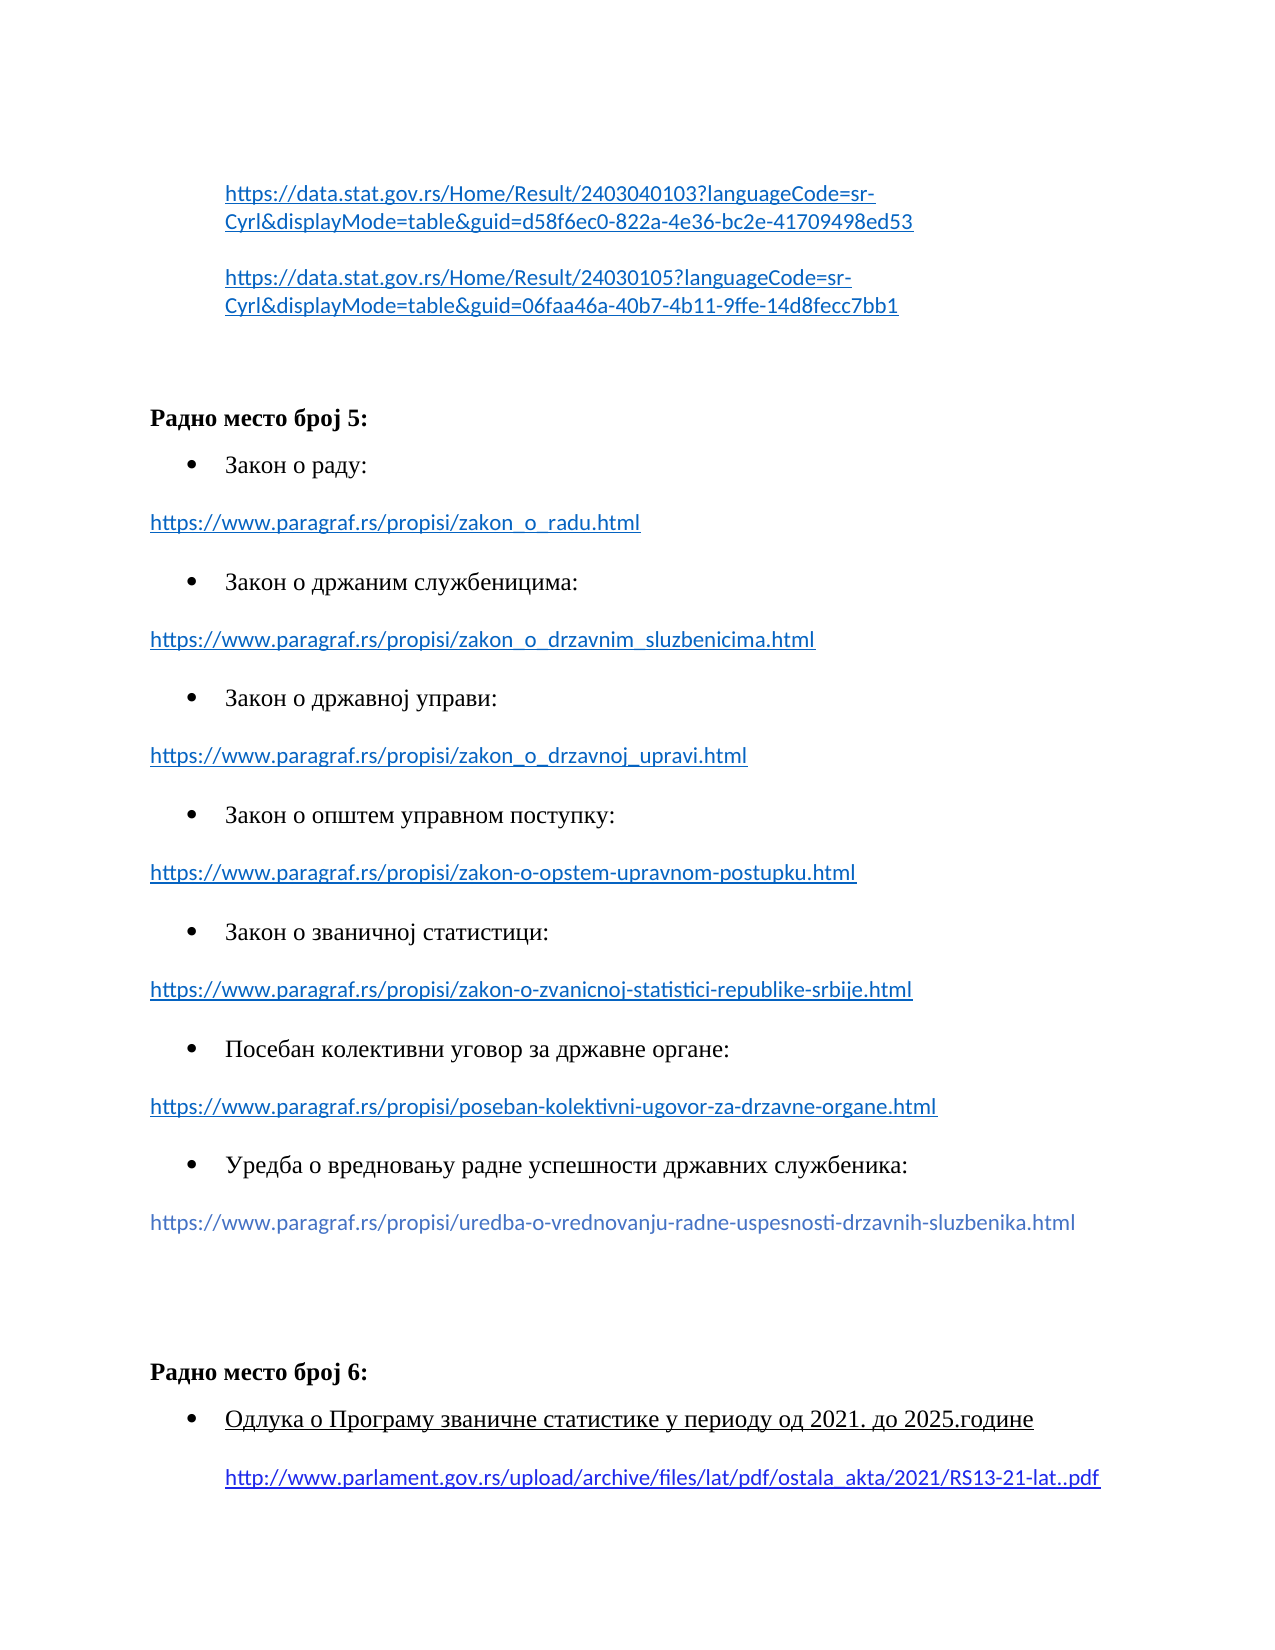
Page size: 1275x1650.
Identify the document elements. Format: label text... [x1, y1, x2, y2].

text Радно место број 6: [150, 1357, 1125, 1385]
text http://www.parlament.gov.rs/upload/archive/files/lat/pdf/ostala_akta/2021/RS13-21-lat..pdf [225, 1463, 1125, 1491]
list Закон о државној управи: [187, 683, 1125, 712]
text https://www.paragraf.rs/propisi/zakon-o-opstem-upravnom-postupku.html [150, 858, 1125, 886]
text https://data.stat.gov.rs/Home/Result/24030105?languageCode=sr-Cyrl&displayMode=table&guid=06faa46a-40b7-4b11-9ffe-14d8fecc7bb1 [225, 263, 1125, 319]
list Закон о званичној статистици: [187, 917, 1125, 946]
list Закон о општем управном поступку: [187, 800, 1125, 829]
text https://www.paragraf.rs/propisi/zakon_o_drzavnim_sluzbenicima.html [150, 625, 1125, 653]
text https://www.paragraf.rs/propisi/zakon-o-zvanicnoj-statistici-republike-srbije.html [150, 975, 1125, 1003]
text https://www.paragraf.rs/propisi/poseban-kolektivni-ugovor-za-drzavne-organe.html [150, 1092, 1125, 1120]
list Посебан колективни уговор за државне органе: [187, 1034, 1125, 1063]
text Радно место број 5: [150, 403, 1125, 432]
list Закон о раду: [187, 450, 1125, 479]
text https://data.stat.gov.rs/Home/Result/2403040103?languageCode=sr-Cyrl&displayMode=table&guid=d58f6ec0-822a-4e36-bc2e-41709498ed53 [225, 179, 1125, 235]
text https://www.paragraf.rs/propisi/uredba-o-vrednovanju-radne-uspesnosti-drzavnih-sluzbenika.html [150, 1208, 1125, 1237]
text https://www.paragraf.rs/propisi/zakon_o_drzavnoj_upravi.html [150, 741, 1125, 769]
list Закон о држаним службеницима: [187, 567, 1125, 596]
list Уредба о вредновању радне успешности државних службеника: [187, 1151, 1125, 1179]
list Одлука о Програму званичне статистике у периоду од 2021. до 2025.године [187, 1404, 1125, 1432]
text https://www.paragraf.rs/propisi/zakon_o_radu.html [150, 508, 1125, 536]
